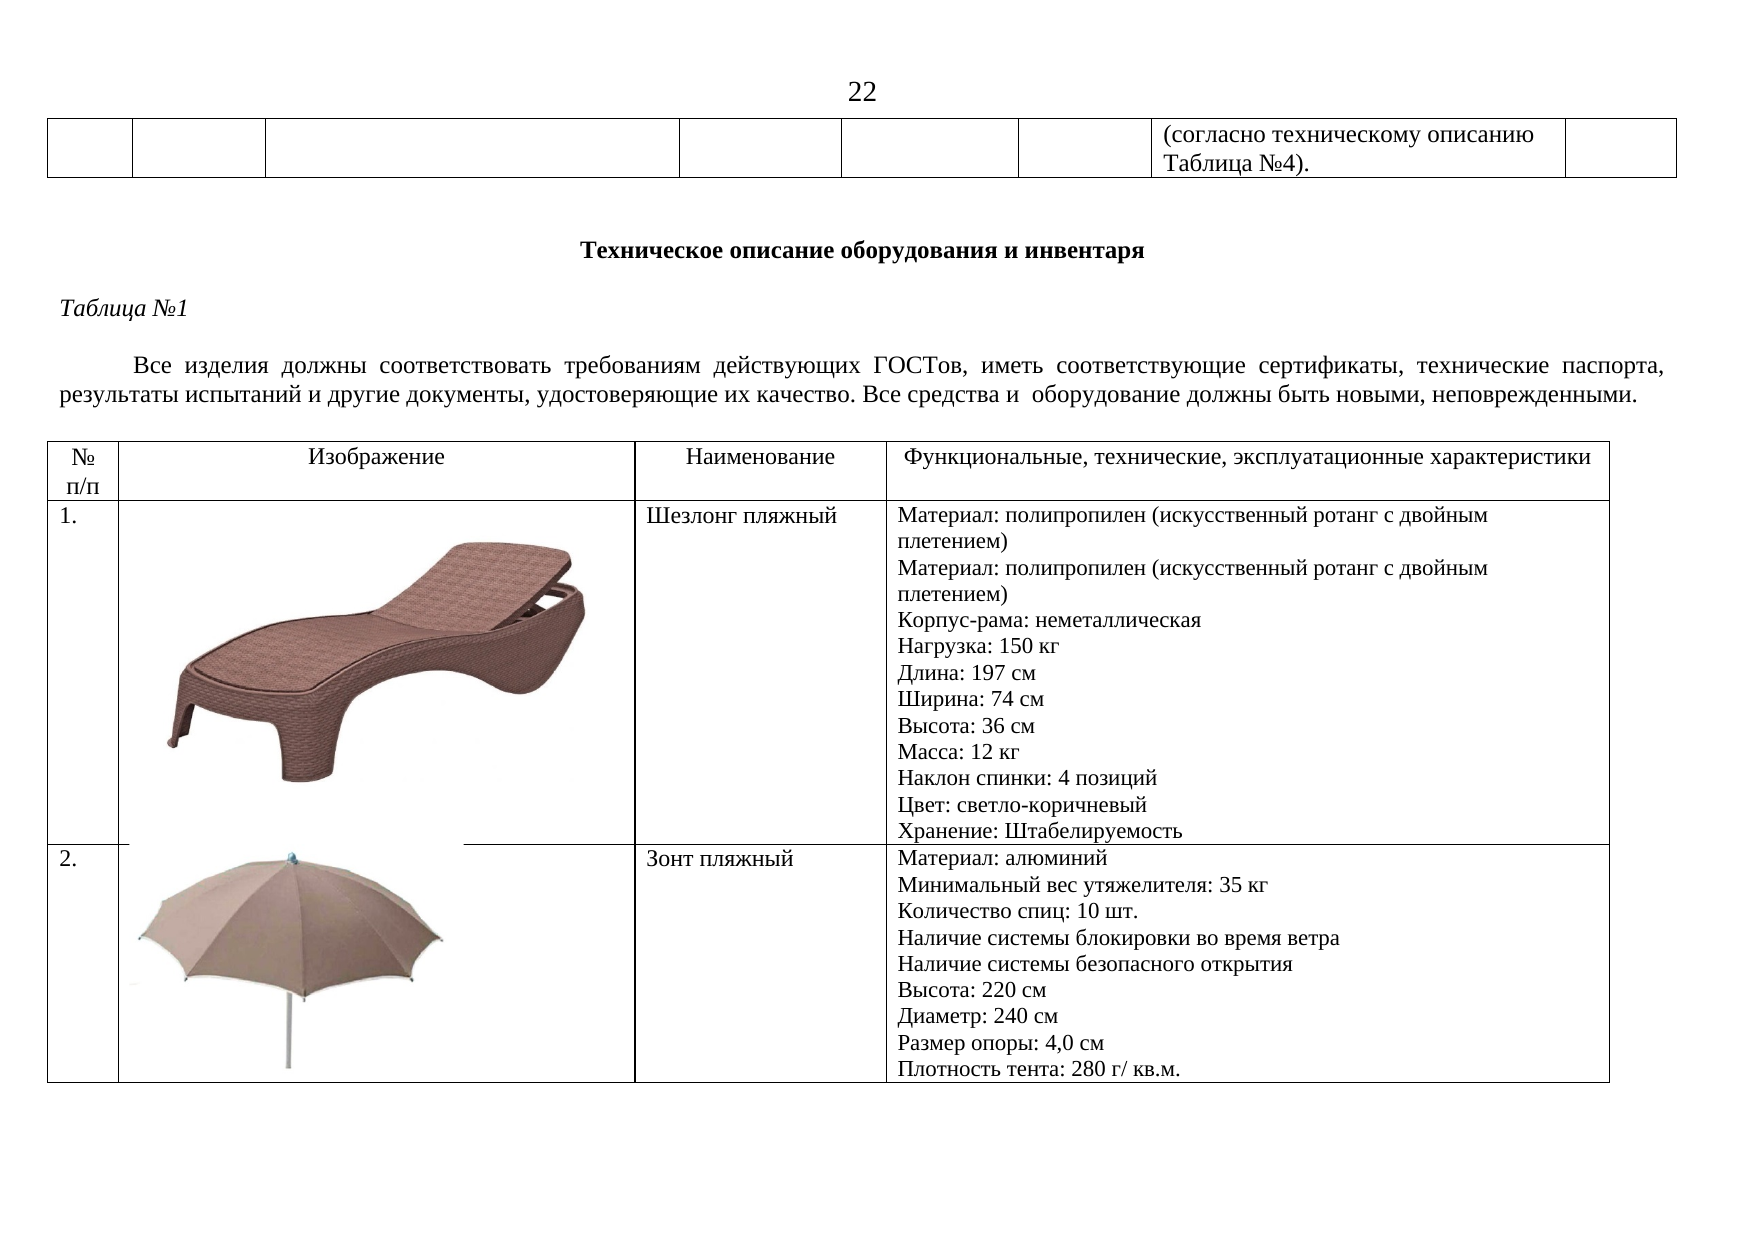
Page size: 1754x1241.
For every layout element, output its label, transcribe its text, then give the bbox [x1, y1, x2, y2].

table_header Функциональные, технические, эксплуатационные характеристики [887, 442, 1609, 500]
text Все изделия должны соответствовать требованиям действующих ГОСТов, иметь соответствующие сертификаты, технические паспорта, результаты испытаний и другие документы, удостоверяющие их качество. Все средства и оборудование должны быть новыми, неповрежденными. [59, 350, 1665, 408]
table_cell Шезлонг пляжный [636, 501, 886, 843]
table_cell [842, 119, 1018, 177]
table_header Изображение [119, 442, 634, 500]
table_cell 1. [48, 501, 118, 843]
table_header Наименование [636, 442, 886, 500]
table_cell 2. [48, 845, 118, 1082]
table_cell [119, 501, 634, 843]
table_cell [1019, 119, 1151, 177]
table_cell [1152, 119, 1565, 177]
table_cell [680, 119, 841, 177]
table_cell Материал: алюминий Минимальный вес утяжелителя: 35 кг Количество спиц: 10 шт. Наличие системы блокировки во время ветра Наличие системы безопасного открытия Высота: 220 см Диаметр: 240 см Размер опоры: 4,0 см Плотность тента: 280 г/ кв.м. [887, 845, 1609, 1082]
picture [162, 525, 590, 819]
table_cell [133, 119, 265, 177]
picture [129, 844, 464, 1075]
table_cell Материал: полипропилен (искусственный ротанг с двойным плетением) Материал: полипропилен (искусственный ротанг с двойным плетением) Корпус-рама: неметаллическая Нагрузка: 150 кг Длина: 197 см Ширина: 74 см Высота: 36 см Масса: 12 кг Наклон спинки: 4 позиций Цвет: светло-коричневый Хранение: Штабелируемость [887, 501, 1609, 843]
table_header № п/п [48, 442, 118, 500]
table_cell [266, 119, 679, 177]
text Таблица №1 [59, 293, 1665, 321]
text Техническое описание оборудования и инвентаря [59, 235, 1665, 264]
table_cell [119, 845, 634, 1082]
table_cell №2 [48, 119, 132, 177]
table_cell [1566, 119, 1676, 177]
table_cell Зонт пляжный [636, 845, 886, 1082]
